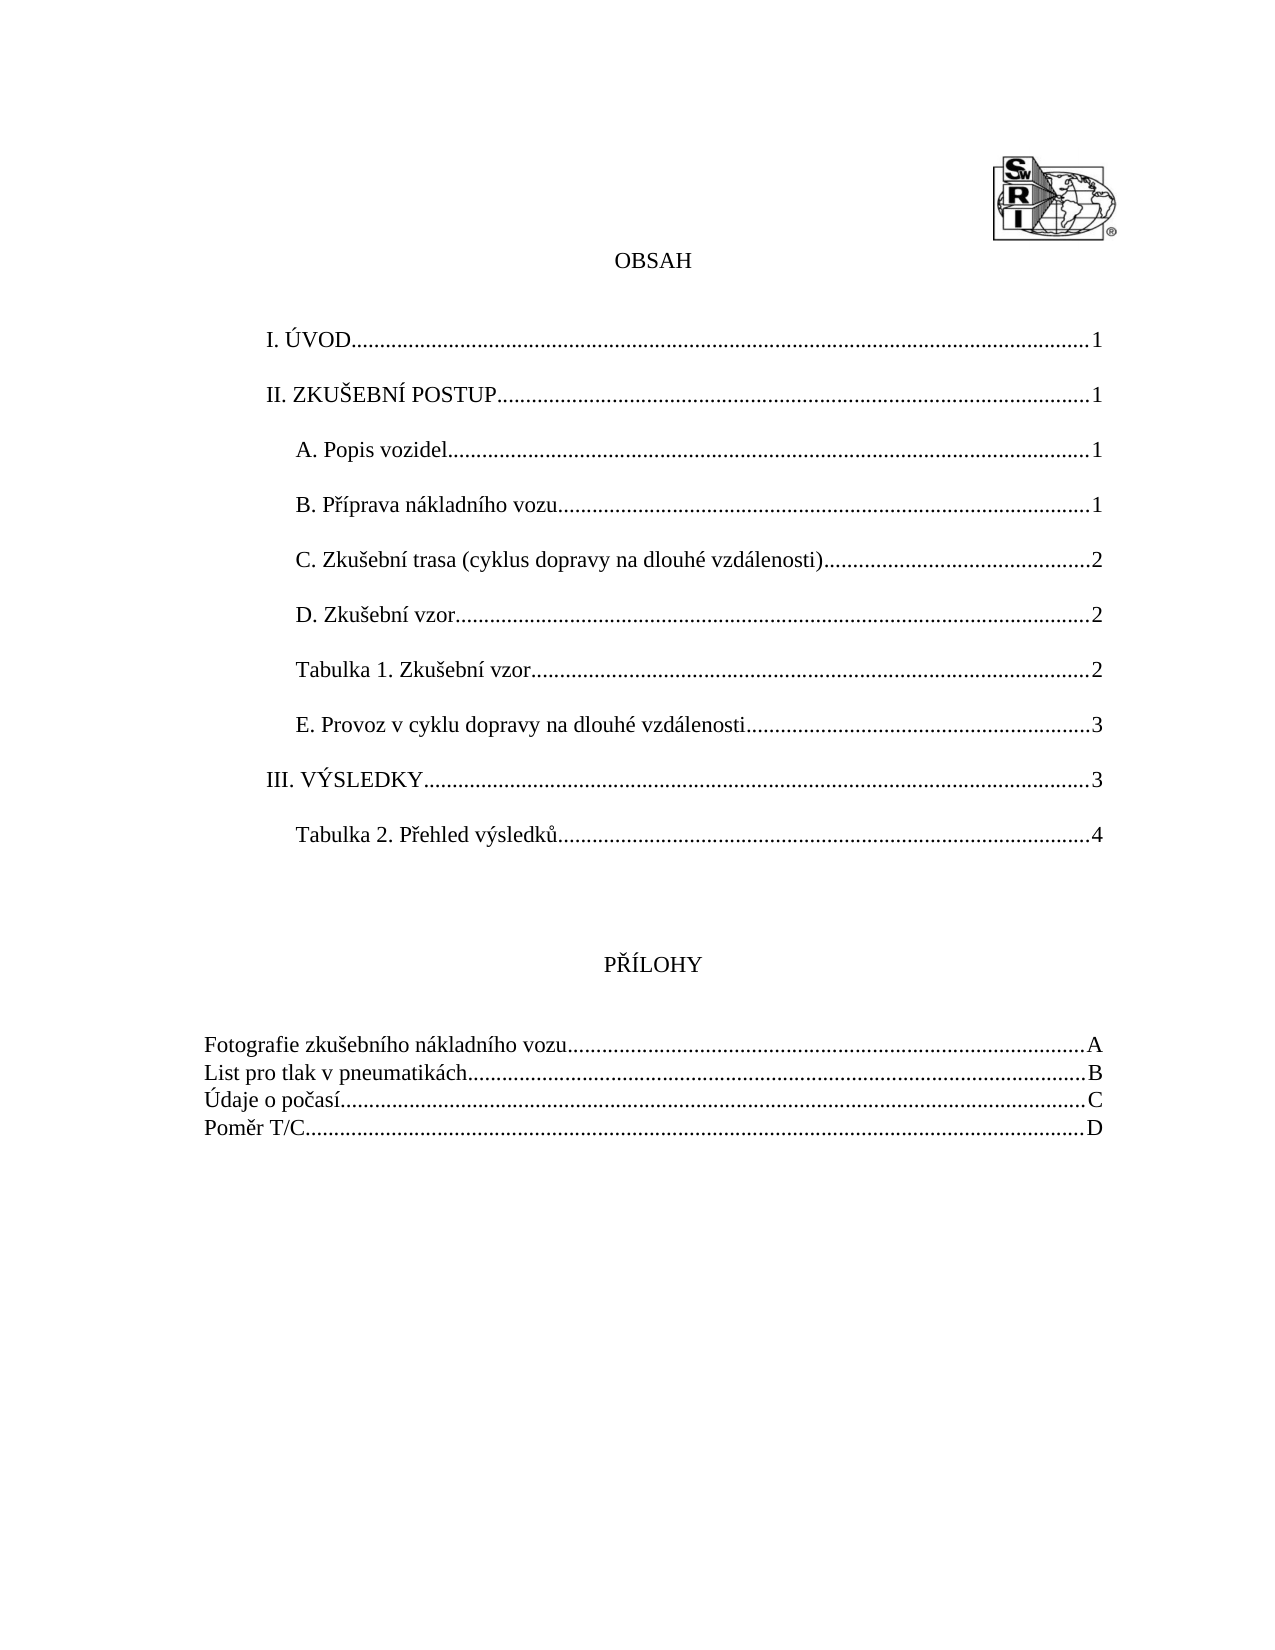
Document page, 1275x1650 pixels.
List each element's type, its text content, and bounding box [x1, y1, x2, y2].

text A. Popis vozidel 1 [295, 413, 1127, 468]
text C. Zkušební trasa (cyklus dopravy na dlouhé vzdálenosti) 2 [295, 523, 1127, 578]
text OBSAH [179, 250, 1127, 273]
text List pro tlak v pneumatikách B [204, 1058, 1127, 1086]
picture [981, 147, 1128, 250]
text B. Příprava nákladního vozu 1 [295, 468, 1127, 523]
text III. VÝSLEDKY 3 [266, 743, 1127, 798]
text Fotografie zkušebního nákladního vozu A [204, 1031, 1127, 1058]
text E. Provoz v cyklu dopravy na dlouhé vzdálenosti 3 [295, 688, 1127, 743]
text PŘÍLOHY [179, 954, 1127, 977]
text Údaje o počasí C [204, 1086, 1127, 1113]
text Poměr T/C D [204, 1113, 1127, 1141]
text Tabulka 1. Zkušební vzor 2 [295, 633, 1127, 688]
text D. Zkušební vzor 2 [295, 578, 1127, 633]
text II. ZKUŠEBNÍ POSTUP 1 [266, 358, 1127, 413]
text I. ÚVOD 1 [266, 303, 1127, 358]
text Tabulka 2. Přehled výsledků 4 [295, 798, 1127, 853]
